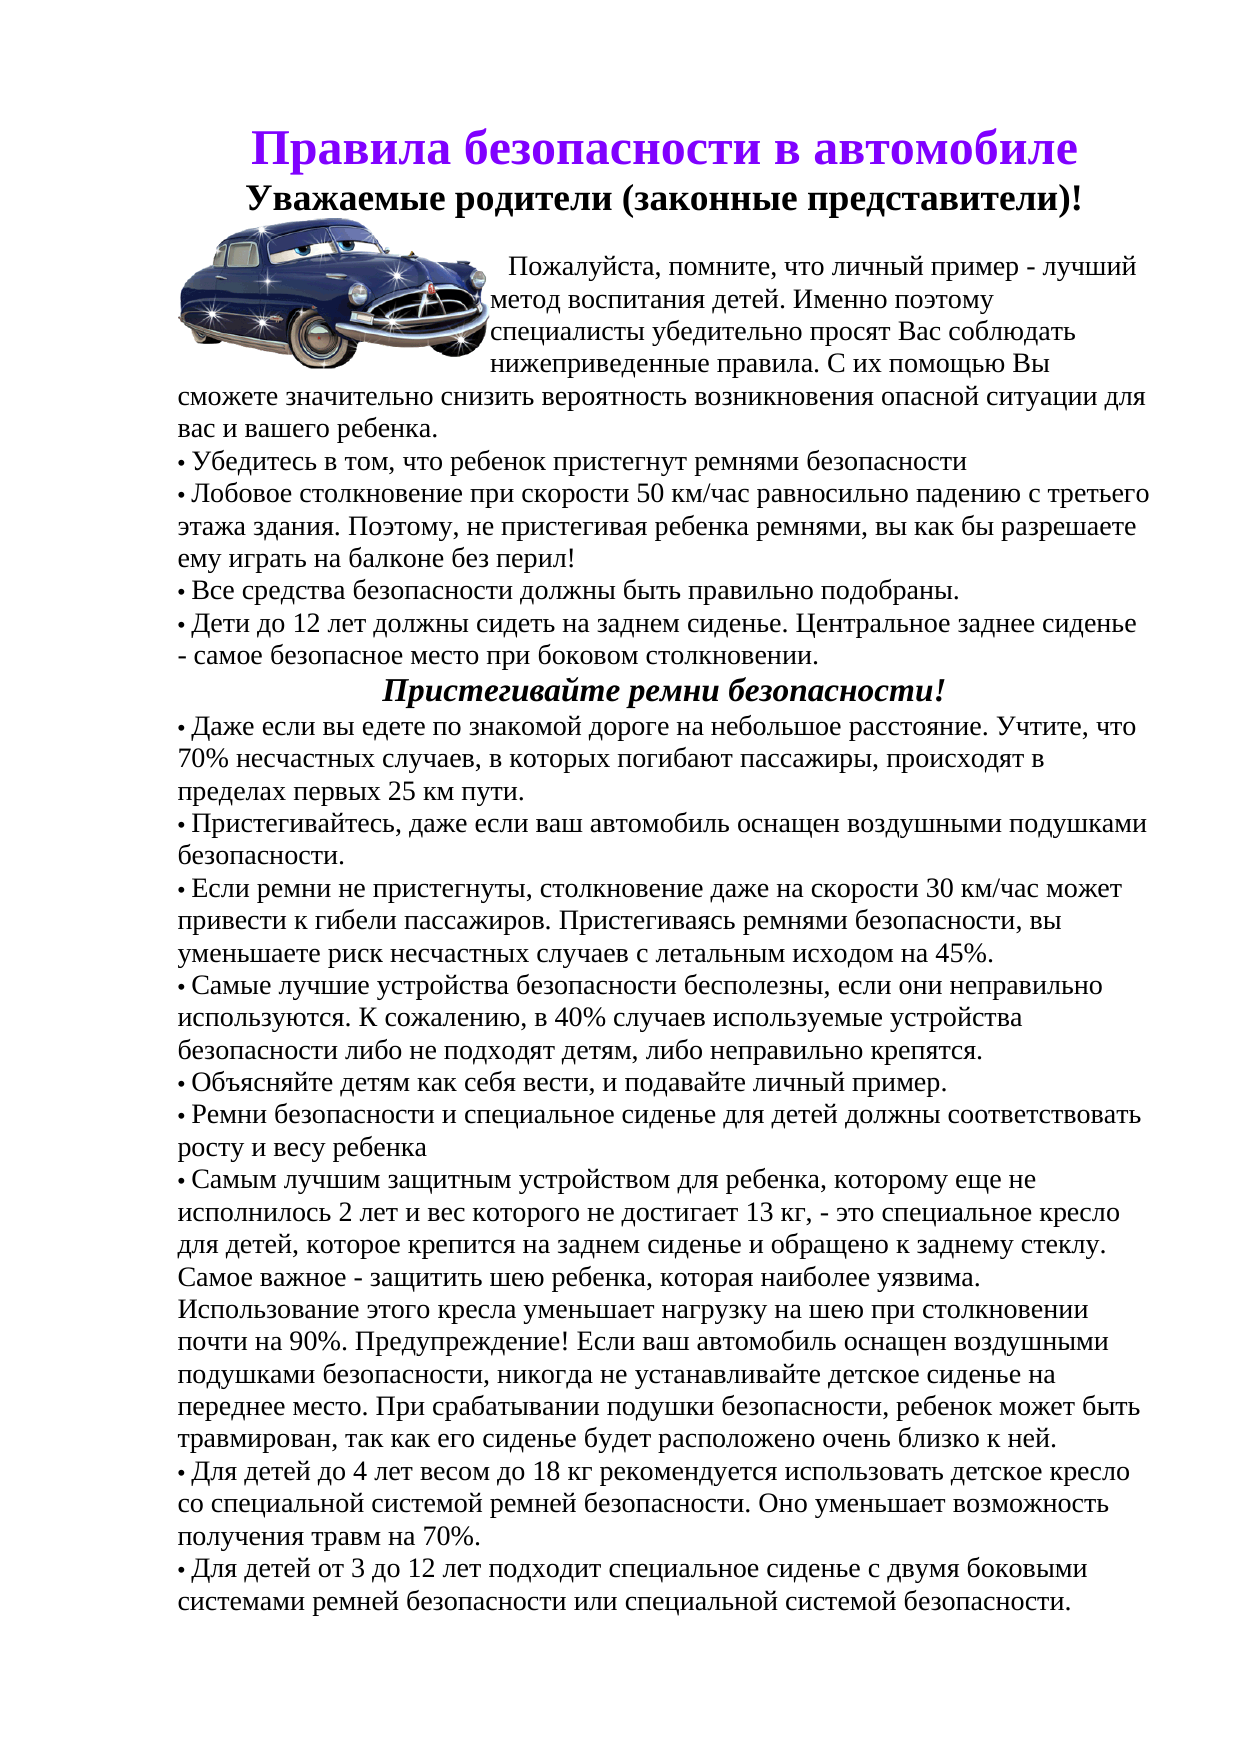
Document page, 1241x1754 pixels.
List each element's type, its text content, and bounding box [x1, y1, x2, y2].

text • Самым лучшим защитным устройством для ребенка, которому еще не исполнилось 2 лет и вес которого не достигает 13 кг, - это специальное кресло для детей, которое крепится на заднем сиденье и обращено к заднему стеклу. Самое важное - защитить шею ребенка, которая наиболее уязвима. Использование этого кресла уменьшает нагрузку на шею при столкновении почти на 90%. Предупреждение! Если ваш автомобиль оснащен воздушными подушками безопасности, никогда не устанавливайте детское сиденье на переднее место. При срабатывании подушки безопасности, ребенок может быть травмирован, так как его сиденье будет расположено очень близко к ней. [177, 1162, 1152, 1454]
text • Для детей до 4 лет весом до 18 кг рекомендуется использовать детское кресло со специальной системой ремней безопасности. Оно уменьшает возможность получения травм на 70%. [177, 1454, 1152, 1551]
text • Ремни безопасности и специальное сиденье для детей должны соответствовать росту и весу ребенка [177, 1098, 1152, 1162]
picture [177, 218, 490, 369]
text • Для детей от 3 до 12 лет подходит специальное сиденье с двумя боковыми системами ремней безопасности или специальной системой безопасности. [177, 1551, 1152, 1616]
text • Дети до 12 лет должны сидеть на заднем сиденье. Центральное заднее сиденье - самое безопасное место при боковом столкновении. [177, 606, 1152, 671]
text Пристегивайте ремни безопасности! [177, 671, 1152, 709]
text Правила безопасности в автомобиле [177, 118, 1152, 176]
text Уважаемые родители (законные представители)! [177, 176, 1152, 219]
text • Пристегивайтесь, даже если ваш автомобиль оснащен воздушными подушками безопасности. [177, 806, 1152, 871]
text • Убедитесь в том, что ребенок пристегнут ремнями безопасности [177, 444, 1152, 476]
text Пожалуйста, помните, что личный пример - лучший метод воспитания детей. Именно поэтому специалисты убедительно просят Вас соблюдать нижеприведенные правила. С их помощью Вы сможете значительно снизить вероятность возникновения опасной ситуации для вас и вашего ребенка. [177, 249, 1152, 444]
text • Самые лучшие устройства безопасности бесполезны, если они неправильно используются. К сожалению, в 40% случаев используемые устройства безопасности либо не подходят детям, либо неправильно крепятся. [177, 968, 1152, 1065]
text • Лобовое столкновение при скорости 50 км/час равносильно падению с третьего этажа здания. Поэтому, не пристегивая ребенка ремнями, вы как бы разрешаете ему играть на балконе без перил! [177, 476, 1152, 573]
text • Объясняйте детям как себя вести, и подавайте личный пример. [177, 1065, 1152, 1098]
text • Все средства безопасности должны быть правильно подобраны. [177, 573, 1152, 606]
text • Даже если вы едете по знакомой дороге на небольшое расстояние. Учтите, что 70% несчастных случаев, в которых погибают пассажиры, происходят в пределах первых 25 км пути. [177, 709, 1152, 806]
text • Если ремни не пристегнуты, столкновение даже на скорости 30 км/час может привести к гибели пассажиров. Пристегиваясь ремнями безопасности, вы уменьшаете риск несчастных случаев с летальным исходом на 45%. [177, 871, 1152, 968]
